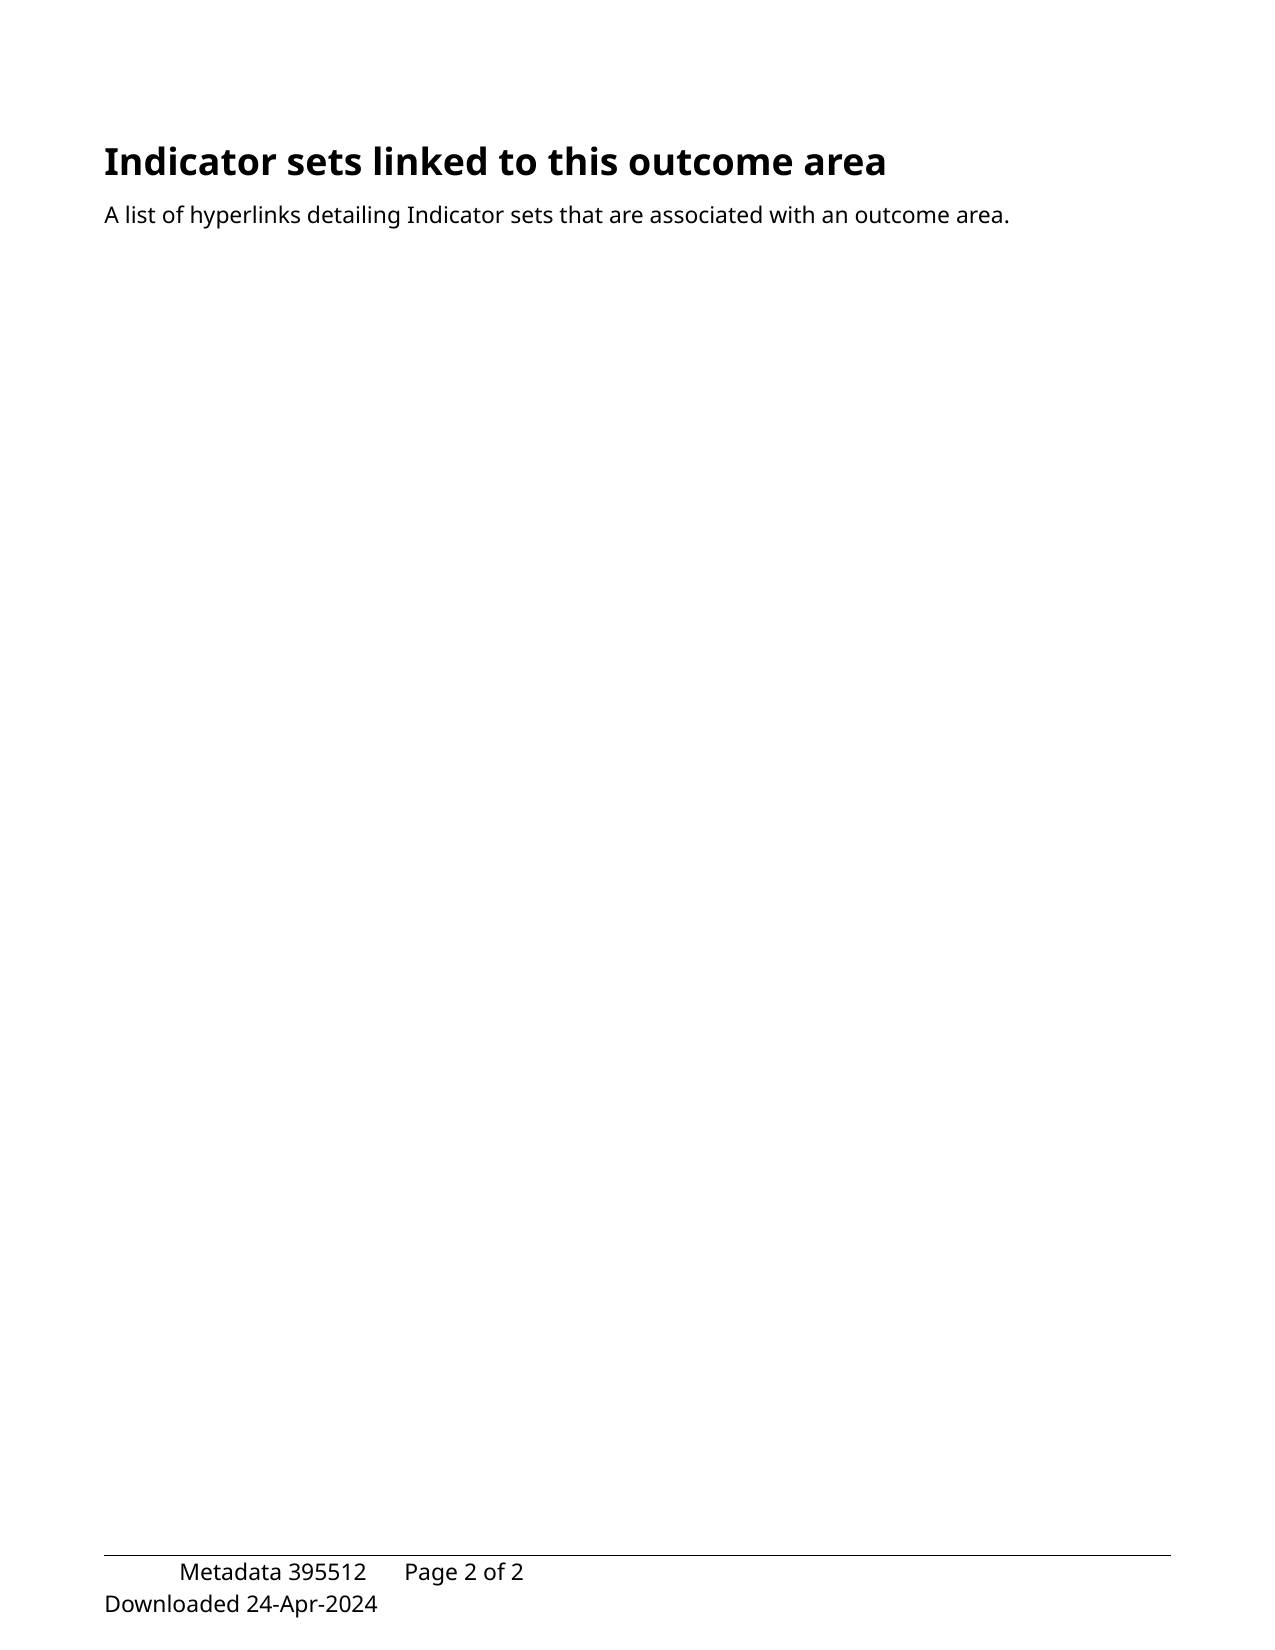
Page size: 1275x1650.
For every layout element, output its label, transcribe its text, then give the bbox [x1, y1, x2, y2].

text A list of hyperlinks detailing Indicator sets that are associated with an outcome area. [104, 199, 1171, 230]
subtitle Indicator sets linked to this outcome area [104, 135, 1171, 186]
